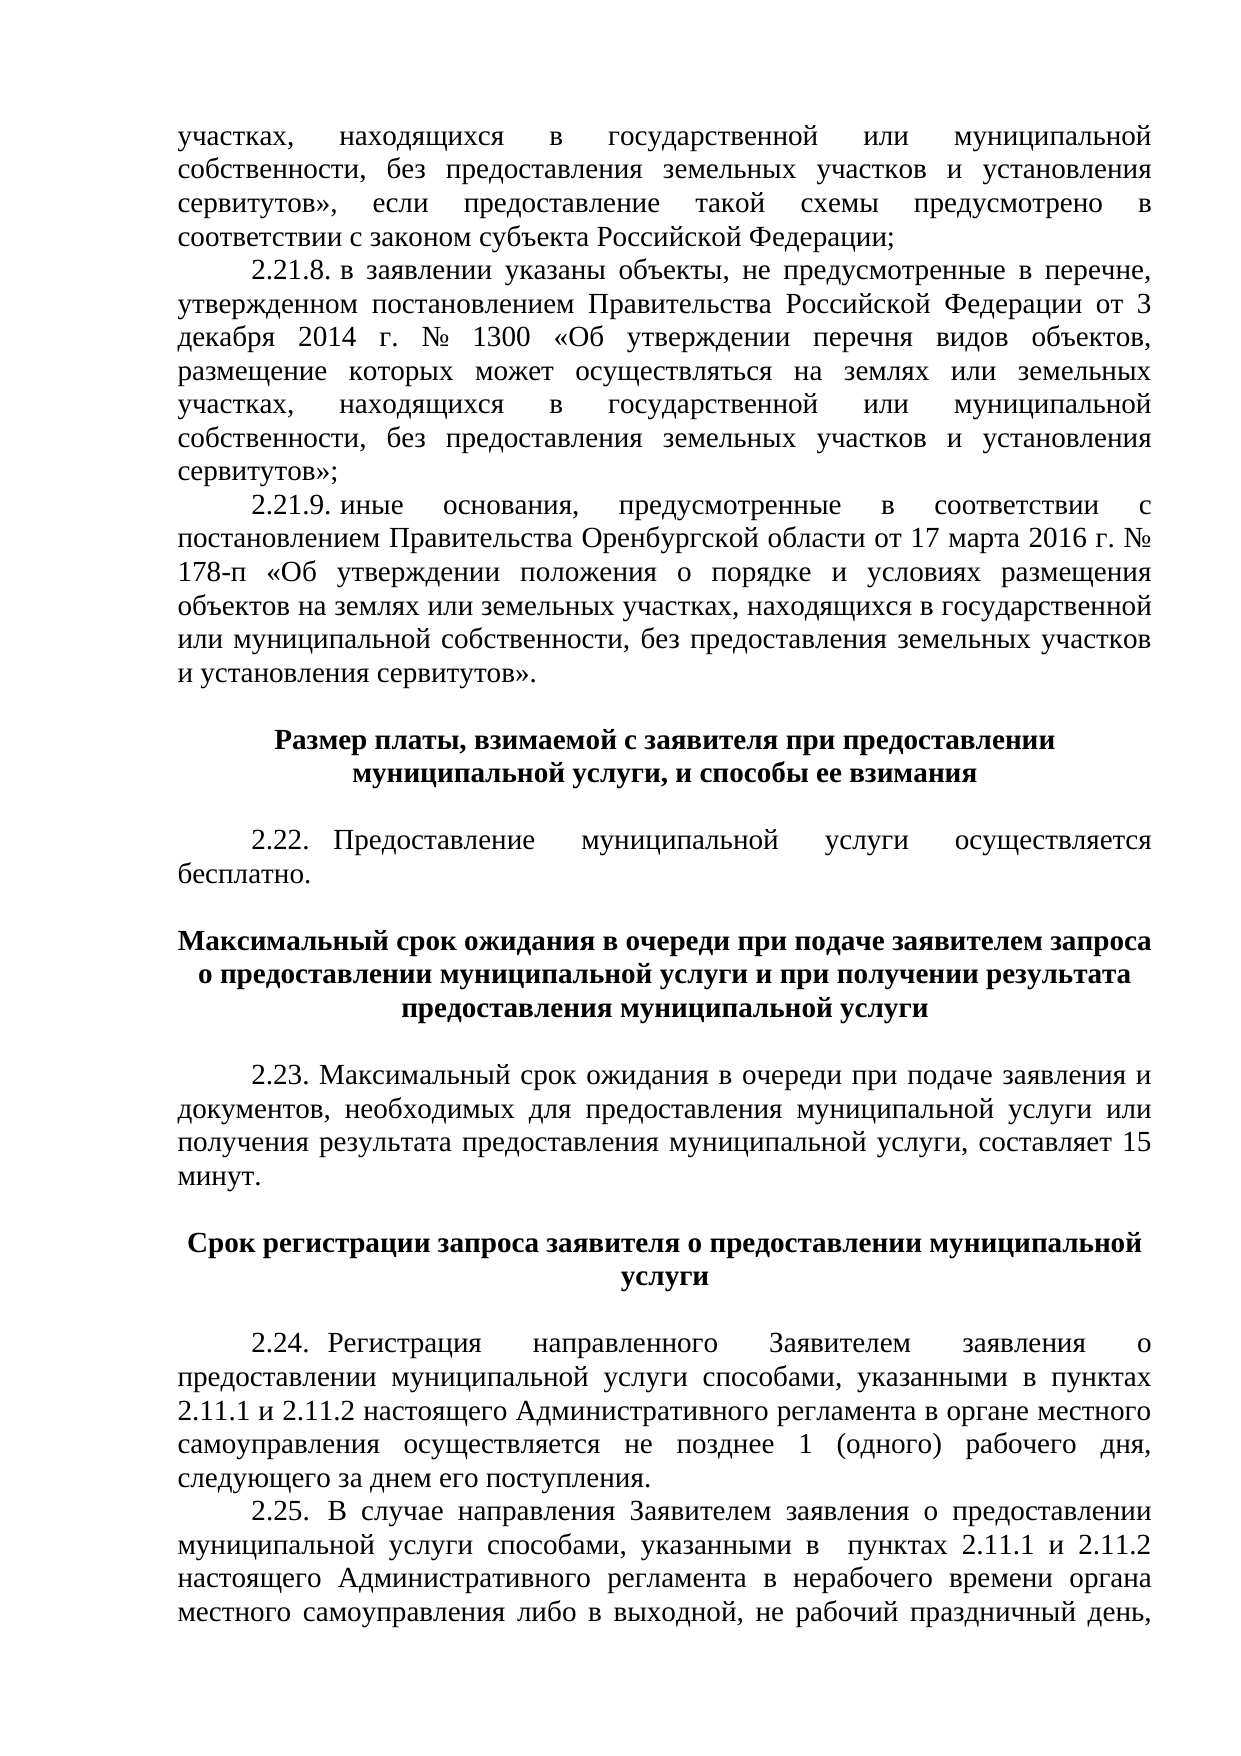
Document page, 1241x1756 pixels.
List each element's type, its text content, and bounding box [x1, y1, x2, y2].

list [177, 118, 1152, 252]
list иные основания, предусмотренные в соответствии с постановлением Правительства Оренбургской области от 17 марта 2016 г. № 178-п «Об утверждении положения о порядке и условиях размещения объектов на землях или земельных участках, находящихся в государственной или муниципальной собственности, без предоставления земельных участков и установления сервитутов». [177, 487, 1152, 688]
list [177, 1493, 1152, 1627]
text Срок регистрации запроса заявителя о предоставлении муниципальной услуги [177, 1225, 1152, 1292]
text предоставления муниципальной услуги [177, 990, 1152, 1024]
text о предоставлении муниципальной услуги и при получении результата [177, 957, 1152, 990]
list Регистрация направленного Заявителем заявления о предоставлении муниципальной услуги способами, указанными в пунктах 2.11.1 и 2.11.2 настоящего Административного регламента в органе местного самоуправления осуществляется не позднее 1 (одного) рабочего дня, следующего за днем его поступления. [177, 1326, 1152, 1493]
text 2.23. Максимальный срок ожидания в очереди при подаче заявления и документов, необходимых для предоставления муниципальной услуги или получения результата предоставления муниципальной услуги, составляет 15 минут. [177, 1057, 1152, 1191]
list Предоставление муниципальной услуги осуществляется бесплатно. [177, 822, 1152, 889]
list в заявлении указаны объекты, не предусмотренные в перечне, утвержденном постановлением Правительства Российской Федерации от 3 декабря 2014 г. № 1300 «Об утверждении перечня видов объектов, размещение которых может осуществляться на землях или земельных участках, находящихся в государственной или муниципальной собственности, без предоставления земельных участков и установления сервитутов»; [177, 252, 1152, 487]
subtitle Размер платы, взимаемой с заявителя при предоставлении муниципальной услуги, и способы ее взимания [177, 722, 1152, 789]
text Максимальный срок ожидания в очереди при подаче заявителем запроса [177, 923, 1152, 957]
